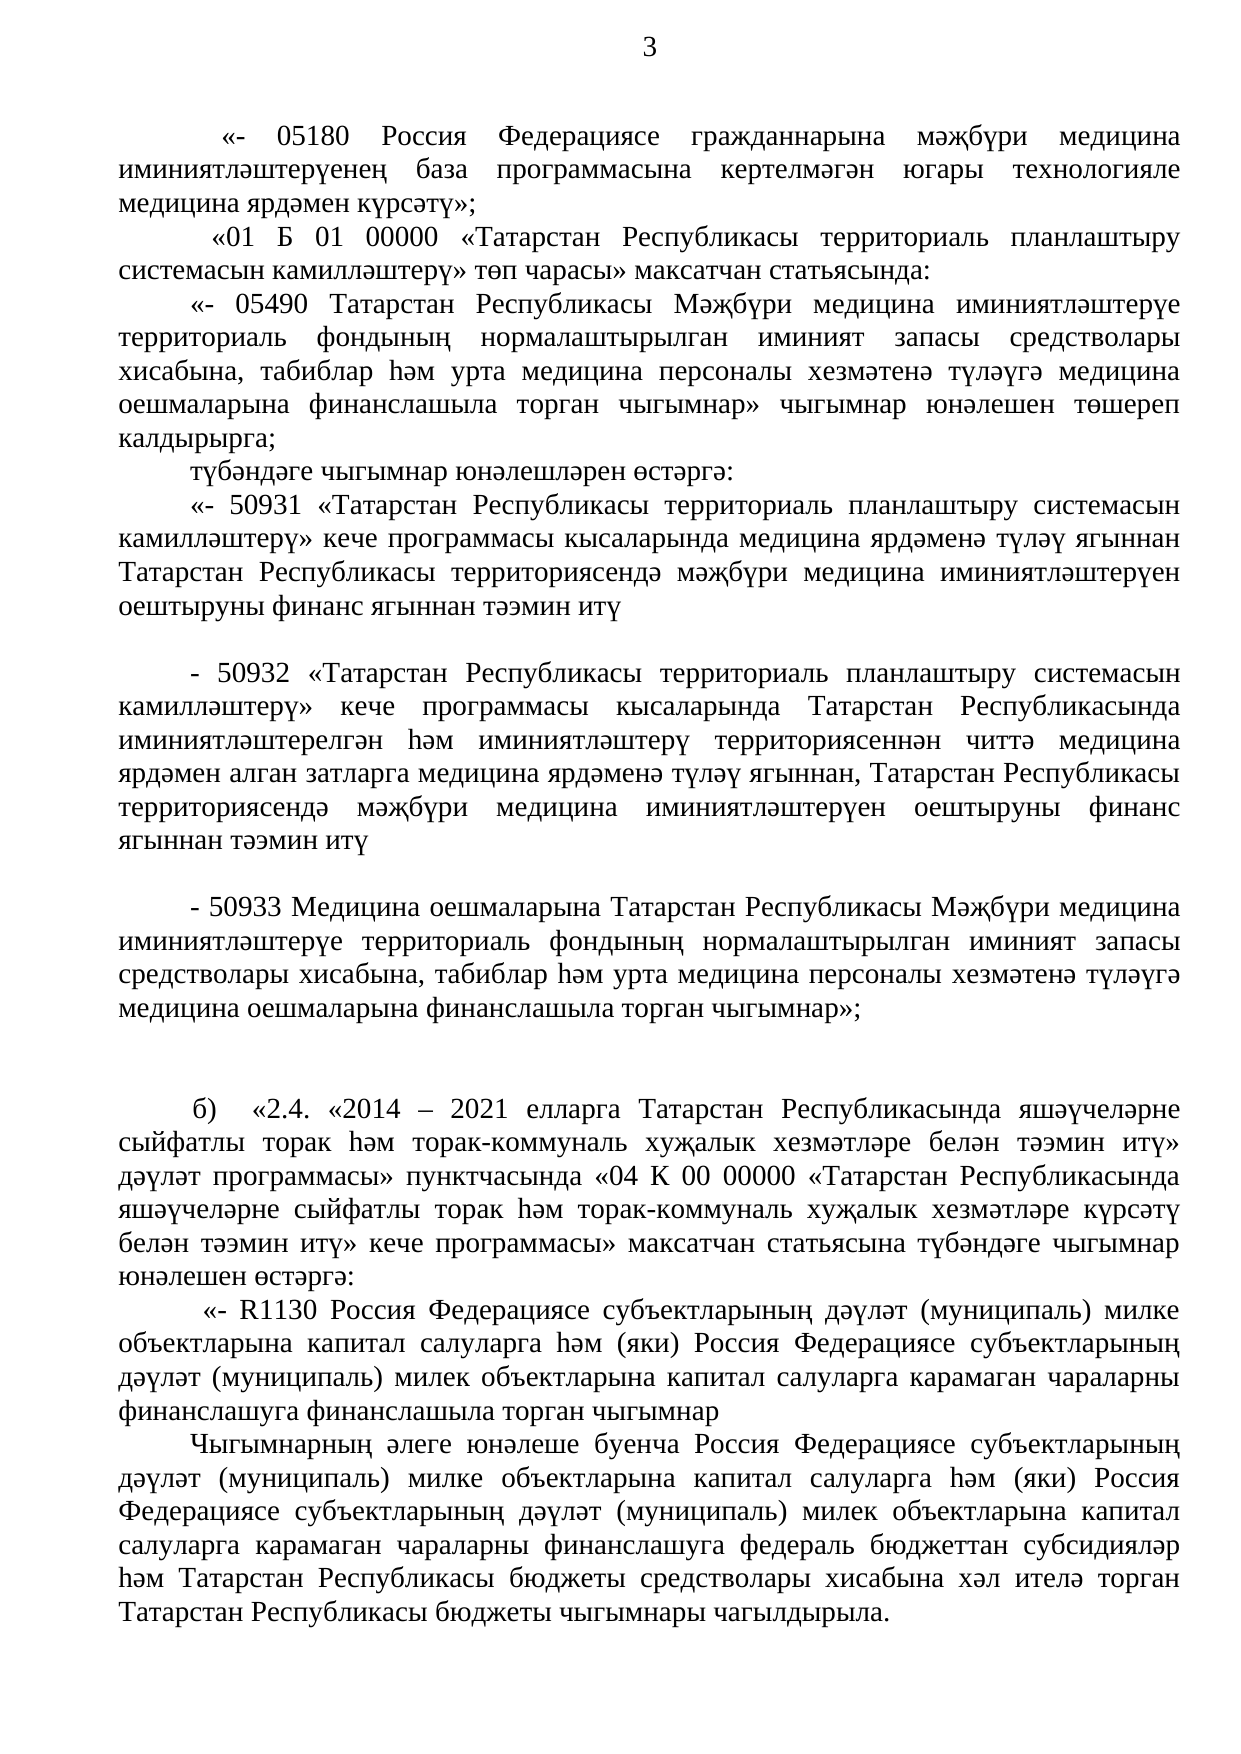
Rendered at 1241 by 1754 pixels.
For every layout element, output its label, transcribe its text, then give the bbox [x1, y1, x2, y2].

text Чыгымнарның әлеге юнәлеше буенча Россия Федерациясе субъектларының дәүләт (муниципаль) милке объектларына капитал салуларга һәм (яки) Россия Федерациясе субъектларының дәүләт (муниципаль) милек объектларына капитал салуларга карамаган чараларны финанслашуга федераль бюджеттан субсидияләр һәм Татарстан Республикасы бюджеты средстволары хисабына хәл ителә торган Татарстан Республикасы бюджеты чыгымнары чагылдырыла. [118, 1426, 1181, 1627]
text «- 05490 Татарстан Республикасы Мәҗбүри медицина иминиятләштерүе территориаль фондының нормалаштырылган иминият запасы средстволары хисабына, табиблар һәм урта медицина персоналы хезмәтенә түләүгә медицина оешмаларына финанслашыла торган чыгымнар» чыгымнар юнәлешен төшереп калдырырга; [118, 286, 1181, 453]
text б) «2.4. «2014 – 2021 елларга Татарстан Республикасында яшәүчеләрне сыйфатлы торак һәм торак-коммуналь хуҗалык хезмәтләре белән тәэмин итү» дәүләт программасы» пунктчасында «04 К 00 00000 «Татарстан Республикасында яшәүчеләрне сыйфатлы торак һәм торак-коммуналь хуҗалык хезмәтләре күрсәтү белән тәэмин итү» кече программасы» максатчан статьясына түбәндәге чыгымнар юнәлешен өстәргә: [118, 1091, 1181, 1292]
text «- 05180 Россия Федерациясе гражданнарына мәҗбүри медицина иминиятләштерүенең база программасына кертелмәгән югары технологияле медицина ярдәмен күрсәтү»; [118, 118, 1181, 219]
text - 50933 Медицина оешмаларына Татарстан Республикасы Мәҗбүри медицина иминиятләштерүе территориаль фондының нормалаштырылган иминият запасы средстволары хисабына, табиблар һәм урта медицина персоналы хезмәтенә түләүгә медицина оешмаларына финанслашыла торган чыгымнар»; [118, 889, 1181, 1024]
text «01 Б 01 00000 «Татарстан Республикасы территориаль планлаштыру системасын камилләштерү» төп чарасы» максатчан статьясында: [118, 219, 1181, 286]
text түбәндәге чыгымнар юнәлешләрен өстәргә: [118, 453, 1181, 487]
text - 50932 «Татарстан Республикасы территориаль планлаштыру системасын камилләштерү» кече программасы кысаларында Татарстан Республикасында иминиятләштерелгән һәм иминиятләштерү территориясеннән читтә медицина ярдәмен алган затларга медицина ярдәменә түләү ягыннан, Татарстан Республикасы территориясендә мәҗбүри медицина иминиятләштерүен оештыруны финанс ягыннан тәэмин итү [118, 655, 1181, 856]
text «- 50931 «Татарстан Республикасы территориаль планлаштыру системасын камилләштерү» кече программасы кысаларында медицина ярдәменә түләү ягыннан Татарстан Республикасы территориясендә мәҗбүри медицина иминиятләштерүен оештыруны финанс ягыннан тәэмин итү [118, 487, 1181, 621]
text «- R1130 Россия Федерациясе субъектларының дәүләт (муниципаль) милке объектларына капитал салуларга һәм (яки) Россия Федерациясе субъектларының дәүләт (муниципаль) милек объектларына капитал салуларга карамаган чараларны финанслашуга финанслашыла торган чыгымнар [118, 1292, 1181, 1426]
